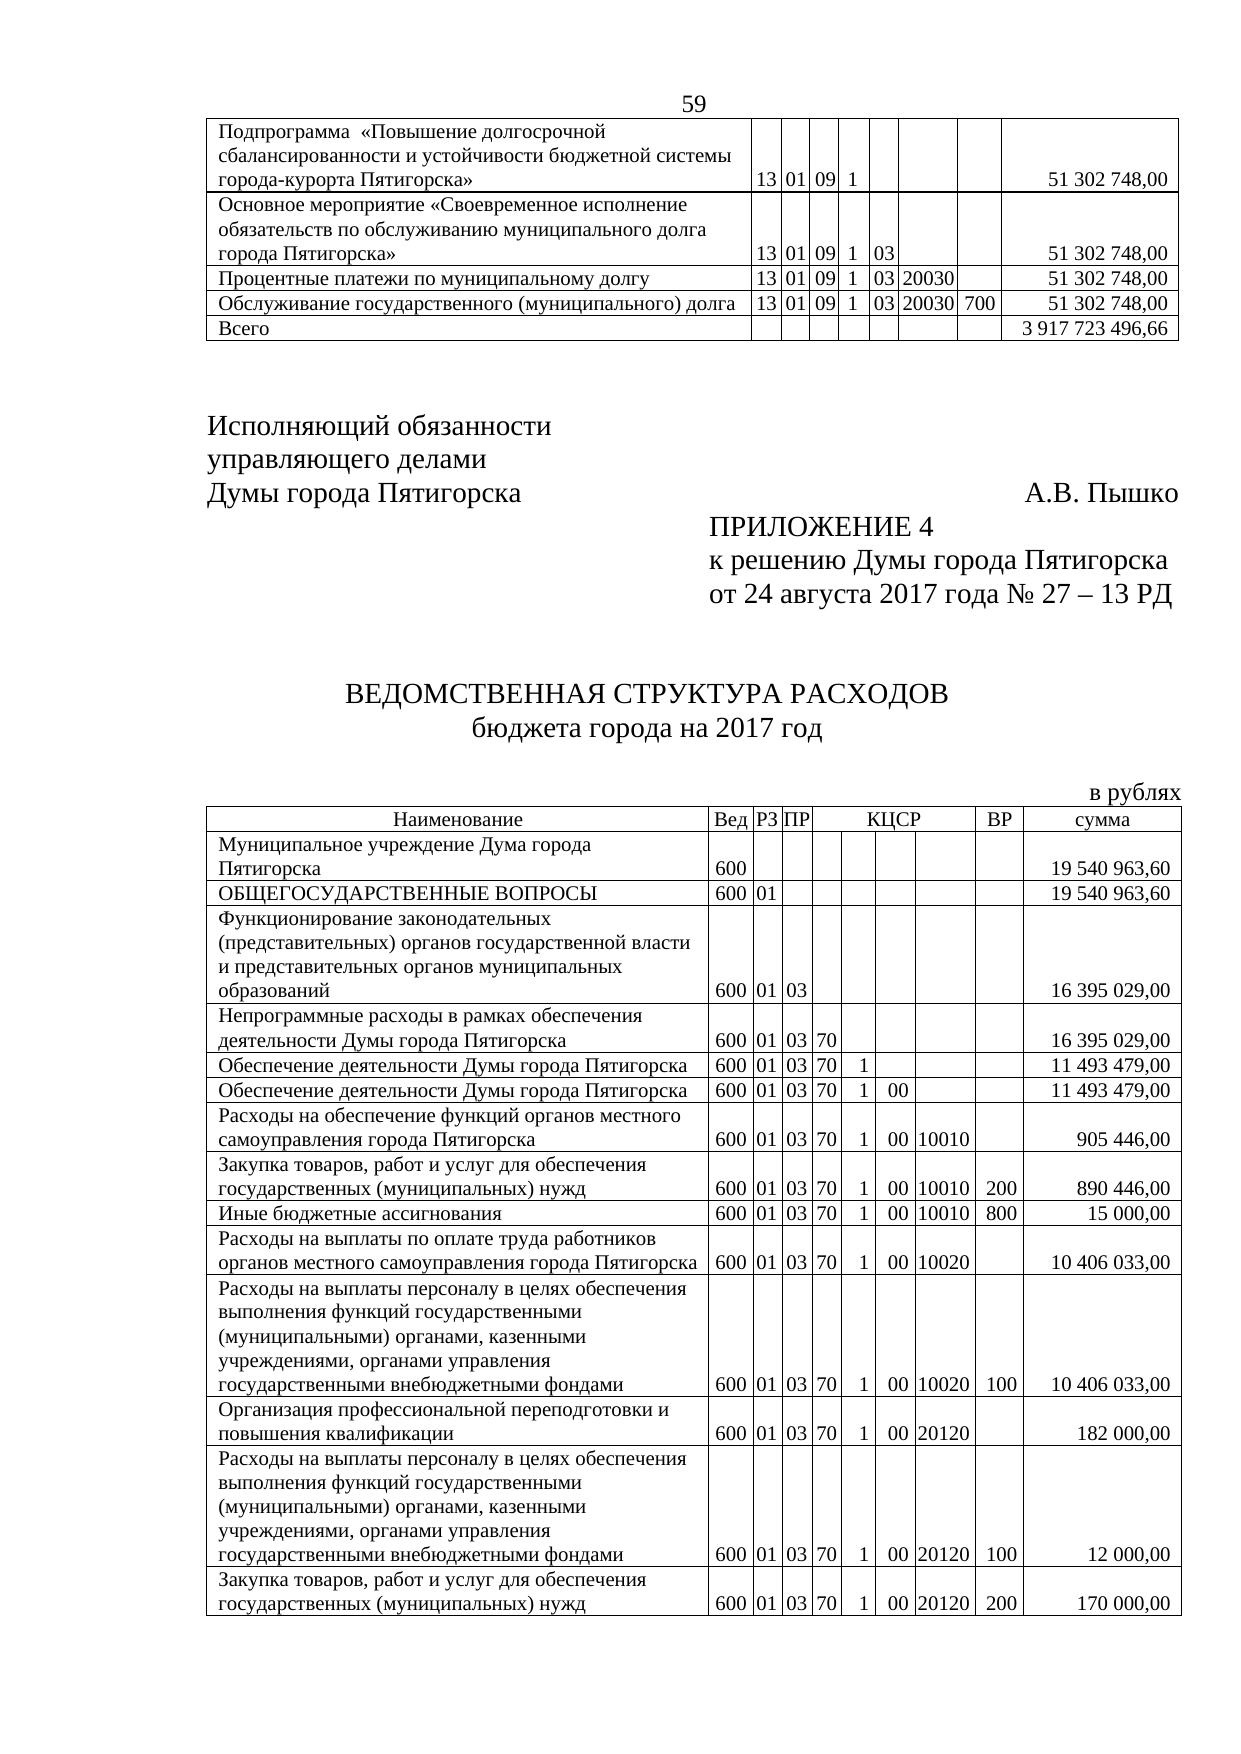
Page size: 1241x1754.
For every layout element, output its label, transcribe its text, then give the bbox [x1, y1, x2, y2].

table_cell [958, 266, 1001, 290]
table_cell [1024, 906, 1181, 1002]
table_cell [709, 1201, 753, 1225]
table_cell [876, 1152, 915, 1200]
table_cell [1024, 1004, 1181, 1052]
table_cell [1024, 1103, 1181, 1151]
text от 24 августа 2017 года № 27 – 13 РД [709, 576, 1181, 609]
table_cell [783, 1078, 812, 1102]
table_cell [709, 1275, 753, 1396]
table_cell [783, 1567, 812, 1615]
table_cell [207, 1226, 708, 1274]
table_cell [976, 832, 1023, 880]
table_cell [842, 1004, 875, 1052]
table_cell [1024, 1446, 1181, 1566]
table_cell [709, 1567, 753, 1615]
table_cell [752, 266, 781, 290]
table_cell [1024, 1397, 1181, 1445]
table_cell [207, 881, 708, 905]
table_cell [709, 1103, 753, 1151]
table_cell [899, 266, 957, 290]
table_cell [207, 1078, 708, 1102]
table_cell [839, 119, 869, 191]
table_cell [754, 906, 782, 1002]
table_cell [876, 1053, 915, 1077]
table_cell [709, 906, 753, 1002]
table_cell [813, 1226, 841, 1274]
text к решению Думы города Пятигорска [709, 542, 1181, 576]
text бюджета города на 2017 год [94, 710, 1181, 743]
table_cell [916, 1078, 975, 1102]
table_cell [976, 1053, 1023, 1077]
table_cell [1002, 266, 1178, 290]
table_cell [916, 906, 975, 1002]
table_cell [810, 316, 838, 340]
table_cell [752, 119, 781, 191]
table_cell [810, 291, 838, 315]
text управляющего делами [207, 442, 1181, 475]
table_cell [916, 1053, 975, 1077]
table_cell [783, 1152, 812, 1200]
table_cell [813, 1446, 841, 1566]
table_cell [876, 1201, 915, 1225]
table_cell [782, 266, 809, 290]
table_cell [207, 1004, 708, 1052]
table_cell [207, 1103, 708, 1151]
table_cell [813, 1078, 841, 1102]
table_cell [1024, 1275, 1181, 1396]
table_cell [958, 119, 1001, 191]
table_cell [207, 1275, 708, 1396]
text Исполняющий обязанности [207, 408, 1181, 442]
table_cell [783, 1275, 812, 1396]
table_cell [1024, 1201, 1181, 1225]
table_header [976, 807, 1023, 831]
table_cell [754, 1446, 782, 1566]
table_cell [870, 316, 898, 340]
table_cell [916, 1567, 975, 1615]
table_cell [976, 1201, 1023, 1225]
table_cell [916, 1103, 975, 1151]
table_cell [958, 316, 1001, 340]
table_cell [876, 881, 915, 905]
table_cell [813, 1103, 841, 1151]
text ПРИЛОЖЕНИЕ 4 [709, 509, 1181, 542]
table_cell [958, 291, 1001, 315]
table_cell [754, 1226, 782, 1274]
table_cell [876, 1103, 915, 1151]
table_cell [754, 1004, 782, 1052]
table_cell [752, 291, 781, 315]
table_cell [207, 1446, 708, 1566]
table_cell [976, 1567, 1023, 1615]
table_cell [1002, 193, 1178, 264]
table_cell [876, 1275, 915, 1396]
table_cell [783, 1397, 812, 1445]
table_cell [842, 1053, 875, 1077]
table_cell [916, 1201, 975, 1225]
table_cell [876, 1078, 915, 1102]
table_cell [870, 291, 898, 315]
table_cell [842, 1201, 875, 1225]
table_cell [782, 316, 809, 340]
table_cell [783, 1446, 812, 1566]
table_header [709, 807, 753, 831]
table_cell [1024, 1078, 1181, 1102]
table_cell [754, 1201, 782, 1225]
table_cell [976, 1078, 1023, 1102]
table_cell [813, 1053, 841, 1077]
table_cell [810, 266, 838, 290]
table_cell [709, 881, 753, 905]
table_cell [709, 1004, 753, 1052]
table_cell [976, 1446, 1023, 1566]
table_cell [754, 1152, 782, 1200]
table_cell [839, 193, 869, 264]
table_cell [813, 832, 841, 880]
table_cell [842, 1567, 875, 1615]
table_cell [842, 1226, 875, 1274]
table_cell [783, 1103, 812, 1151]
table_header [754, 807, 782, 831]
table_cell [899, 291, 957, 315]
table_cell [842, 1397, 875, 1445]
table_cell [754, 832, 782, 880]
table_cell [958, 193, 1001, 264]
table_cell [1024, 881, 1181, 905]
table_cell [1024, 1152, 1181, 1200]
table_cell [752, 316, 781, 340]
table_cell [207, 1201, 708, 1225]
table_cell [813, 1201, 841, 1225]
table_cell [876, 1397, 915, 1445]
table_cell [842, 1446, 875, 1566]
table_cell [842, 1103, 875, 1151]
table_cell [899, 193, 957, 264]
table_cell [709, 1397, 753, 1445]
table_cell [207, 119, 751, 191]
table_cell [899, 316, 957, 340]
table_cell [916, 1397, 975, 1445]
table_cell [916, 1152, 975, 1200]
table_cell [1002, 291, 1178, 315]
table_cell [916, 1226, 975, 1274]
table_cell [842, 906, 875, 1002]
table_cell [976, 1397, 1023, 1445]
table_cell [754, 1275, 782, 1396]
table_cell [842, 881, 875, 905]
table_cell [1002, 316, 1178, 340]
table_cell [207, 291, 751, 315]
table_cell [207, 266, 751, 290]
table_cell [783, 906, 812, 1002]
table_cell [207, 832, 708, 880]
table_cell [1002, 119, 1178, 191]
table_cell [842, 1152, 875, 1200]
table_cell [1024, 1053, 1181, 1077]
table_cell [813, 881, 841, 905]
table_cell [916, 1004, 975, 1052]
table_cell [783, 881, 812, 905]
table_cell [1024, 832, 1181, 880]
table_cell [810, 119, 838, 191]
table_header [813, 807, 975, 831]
text Думы города Пятигорска А.В. Пышко [207, 475, 1181, 509]
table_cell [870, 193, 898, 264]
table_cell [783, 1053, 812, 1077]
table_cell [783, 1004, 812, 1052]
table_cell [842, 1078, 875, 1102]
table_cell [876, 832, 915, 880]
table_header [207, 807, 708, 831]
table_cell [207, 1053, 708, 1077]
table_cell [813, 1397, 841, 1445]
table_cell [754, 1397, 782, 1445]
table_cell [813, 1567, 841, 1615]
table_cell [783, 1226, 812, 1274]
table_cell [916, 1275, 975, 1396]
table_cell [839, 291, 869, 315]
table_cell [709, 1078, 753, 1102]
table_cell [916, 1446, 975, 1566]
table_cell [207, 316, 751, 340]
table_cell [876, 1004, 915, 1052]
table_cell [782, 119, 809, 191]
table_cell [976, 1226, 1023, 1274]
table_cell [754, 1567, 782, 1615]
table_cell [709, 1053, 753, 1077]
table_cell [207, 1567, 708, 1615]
text Ведомственная структура расходов [94, 676, 1181, 710]
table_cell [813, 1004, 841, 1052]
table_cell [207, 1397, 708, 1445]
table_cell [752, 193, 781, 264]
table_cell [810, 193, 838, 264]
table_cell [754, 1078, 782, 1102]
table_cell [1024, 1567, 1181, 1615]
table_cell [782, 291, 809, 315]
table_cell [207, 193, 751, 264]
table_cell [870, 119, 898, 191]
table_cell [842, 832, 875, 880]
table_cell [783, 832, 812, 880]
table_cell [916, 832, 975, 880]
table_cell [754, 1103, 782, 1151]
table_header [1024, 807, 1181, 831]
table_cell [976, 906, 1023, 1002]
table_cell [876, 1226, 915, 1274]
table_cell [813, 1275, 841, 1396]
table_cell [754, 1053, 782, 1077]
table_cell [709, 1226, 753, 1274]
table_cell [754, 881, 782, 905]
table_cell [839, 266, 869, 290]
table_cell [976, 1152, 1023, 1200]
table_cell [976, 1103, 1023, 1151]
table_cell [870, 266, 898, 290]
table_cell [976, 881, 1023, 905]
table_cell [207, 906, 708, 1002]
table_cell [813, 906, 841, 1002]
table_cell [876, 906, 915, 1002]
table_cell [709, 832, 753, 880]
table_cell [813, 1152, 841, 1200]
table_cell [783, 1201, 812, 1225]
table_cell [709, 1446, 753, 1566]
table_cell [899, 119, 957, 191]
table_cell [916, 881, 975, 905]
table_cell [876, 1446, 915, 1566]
text в рублях [207, 777, 1181, 806]
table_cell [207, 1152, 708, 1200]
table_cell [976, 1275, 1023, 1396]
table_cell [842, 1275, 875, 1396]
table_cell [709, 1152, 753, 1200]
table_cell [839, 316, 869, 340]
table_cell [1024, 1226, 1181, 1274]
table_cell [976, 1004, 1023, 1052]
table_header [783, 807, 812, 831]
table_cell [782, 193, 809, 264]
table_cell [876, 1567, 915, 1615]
